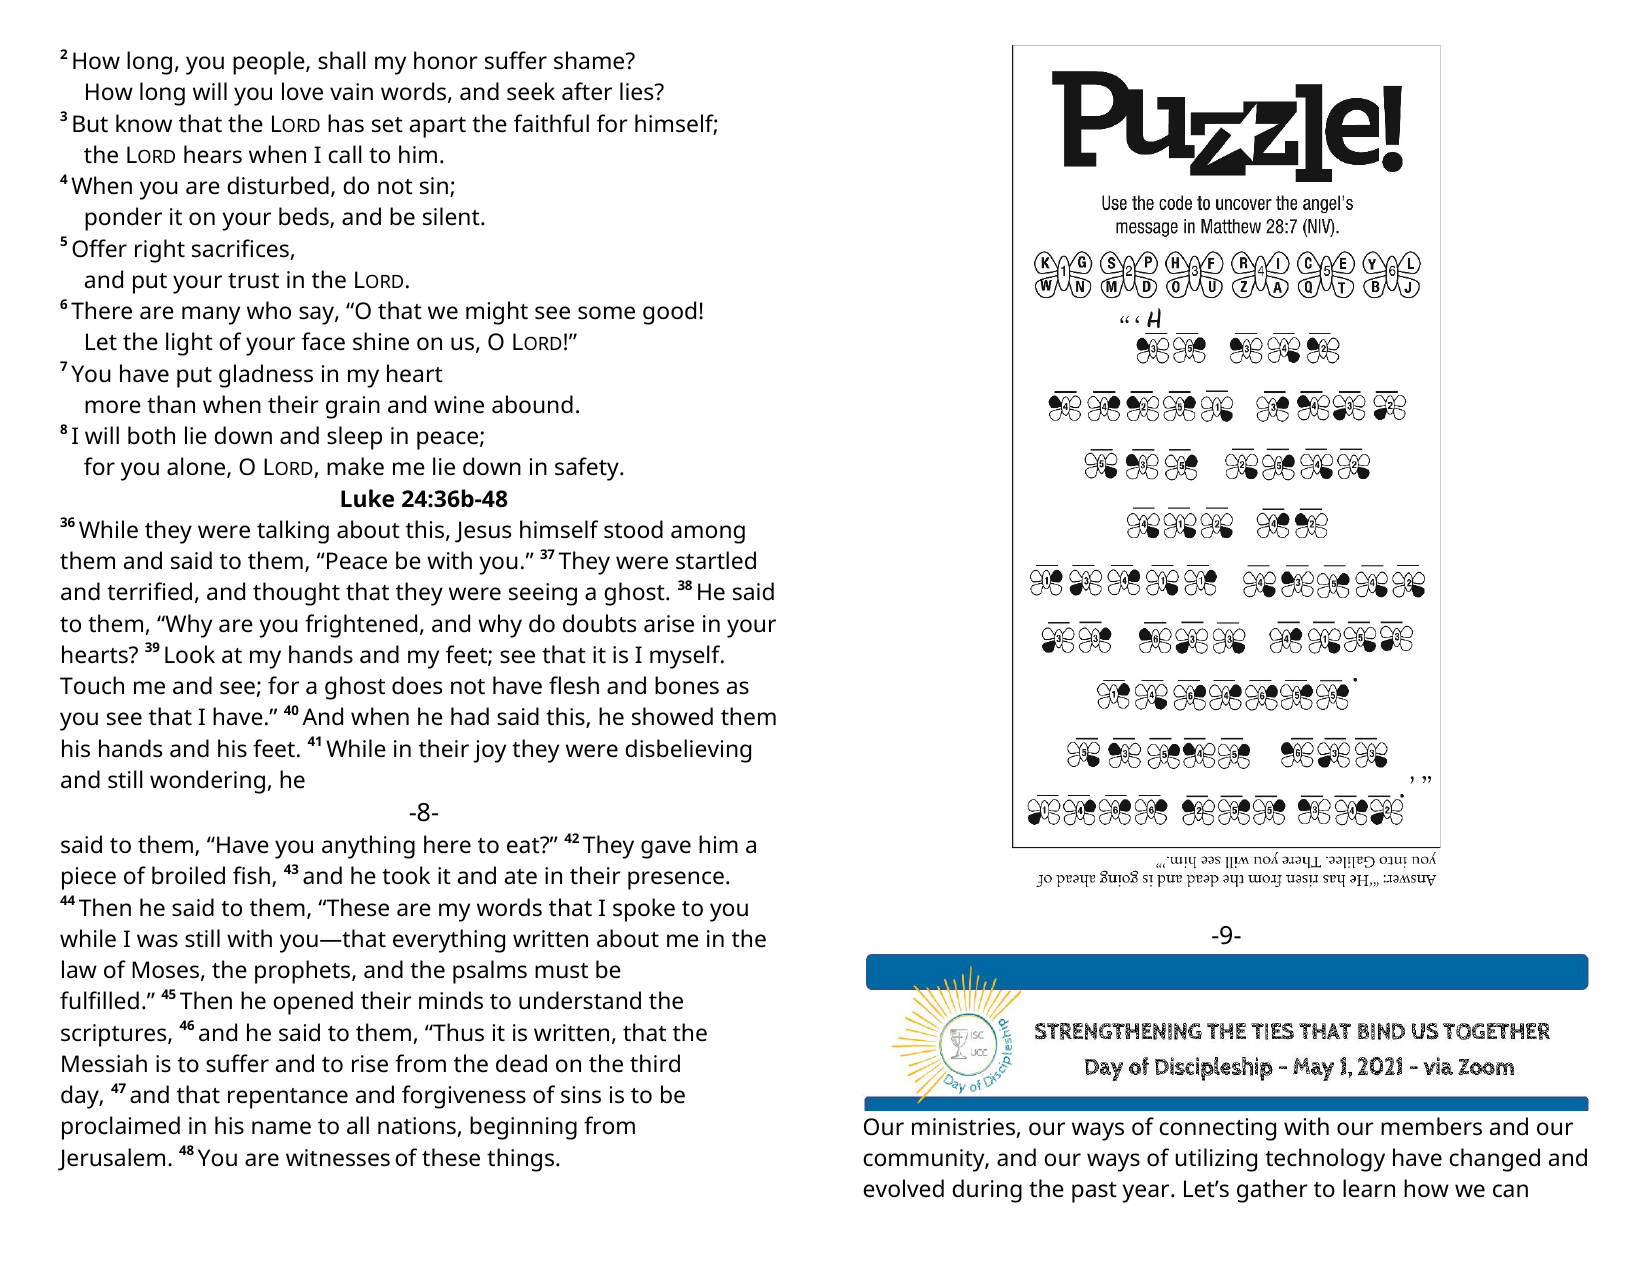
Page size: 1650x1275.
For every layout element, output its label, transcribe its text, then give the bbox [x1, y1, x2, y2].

text 8 I will both lie down and sleep in peace; for you alone, O Lord, make me lie down in safety. [60, 420, 787, 482]
text said to them, “Have you anything here to eat?” 42 They gave him a piece of broiled fish, 43 and he took it and ate in their presence. 44 Then he said to them, “These are my words that I spoke to you while I was still with you—that everything written about me in the law of Moses, the prophets, and the psalms must be fulfilled.” 45 Then he opened their minds to understand the scriptures, 46 and he said to them, “Thus it is written, that the Messiah is to suffer and to rise from the dead on the third day, 47 and that repentance and forgiveness of sins is to be proclaimed in his name to all nations, beginning from Jerusalem. 48 You are witnesses of these things. [60, 829, 787, 1173]
picture [1012, 45, 1441, 887]
text 6 There are many who say, “O that we might see some good! Let the light of your face shine on us, O Lord!” 7 You have put gladness in my heart more than when their grain and wine abound. [60, 295, 787, 420]
text -8- [60, 795, 787, 829]
text 36 While they were talking about this, Jesus himself stood among them and said to them, “Peace be with you.” 37 They were startled and terrified, and thought that they were seeing a ghost. 38 He said to them, “Why are you frightened, and why do doubts arise in your hearts? 39 Look at my hands and my feet; see that it is I myself. Touch me and see; for a ghost does not have flesh and bones as you see that I have.” 40 And when he had said this, he showed them his hands and his feet. 41 While in their joy they were disbelieving and still wondering, he [60, 514, 787, 795]
picture [862, 952, 1590, 1111]
text -9- [862, 918, 1590, 952]
text 4 When you are disturbed, do not sin; ponder it on your beds, and be silent. 5 Offer right sacrifices, and put your trust in the Lord. [60, 170, 787, 295]
text Luke 24:36b-48 [60, 482, 787, 514]
text 2 How long, you people, shall my honor suffer shame? How long will you love vain words, and seek after lies? 3 But know that the Lord has set apart the faithful for himself; the Lord hears when I call to him. [60, 45, 787, 170]
